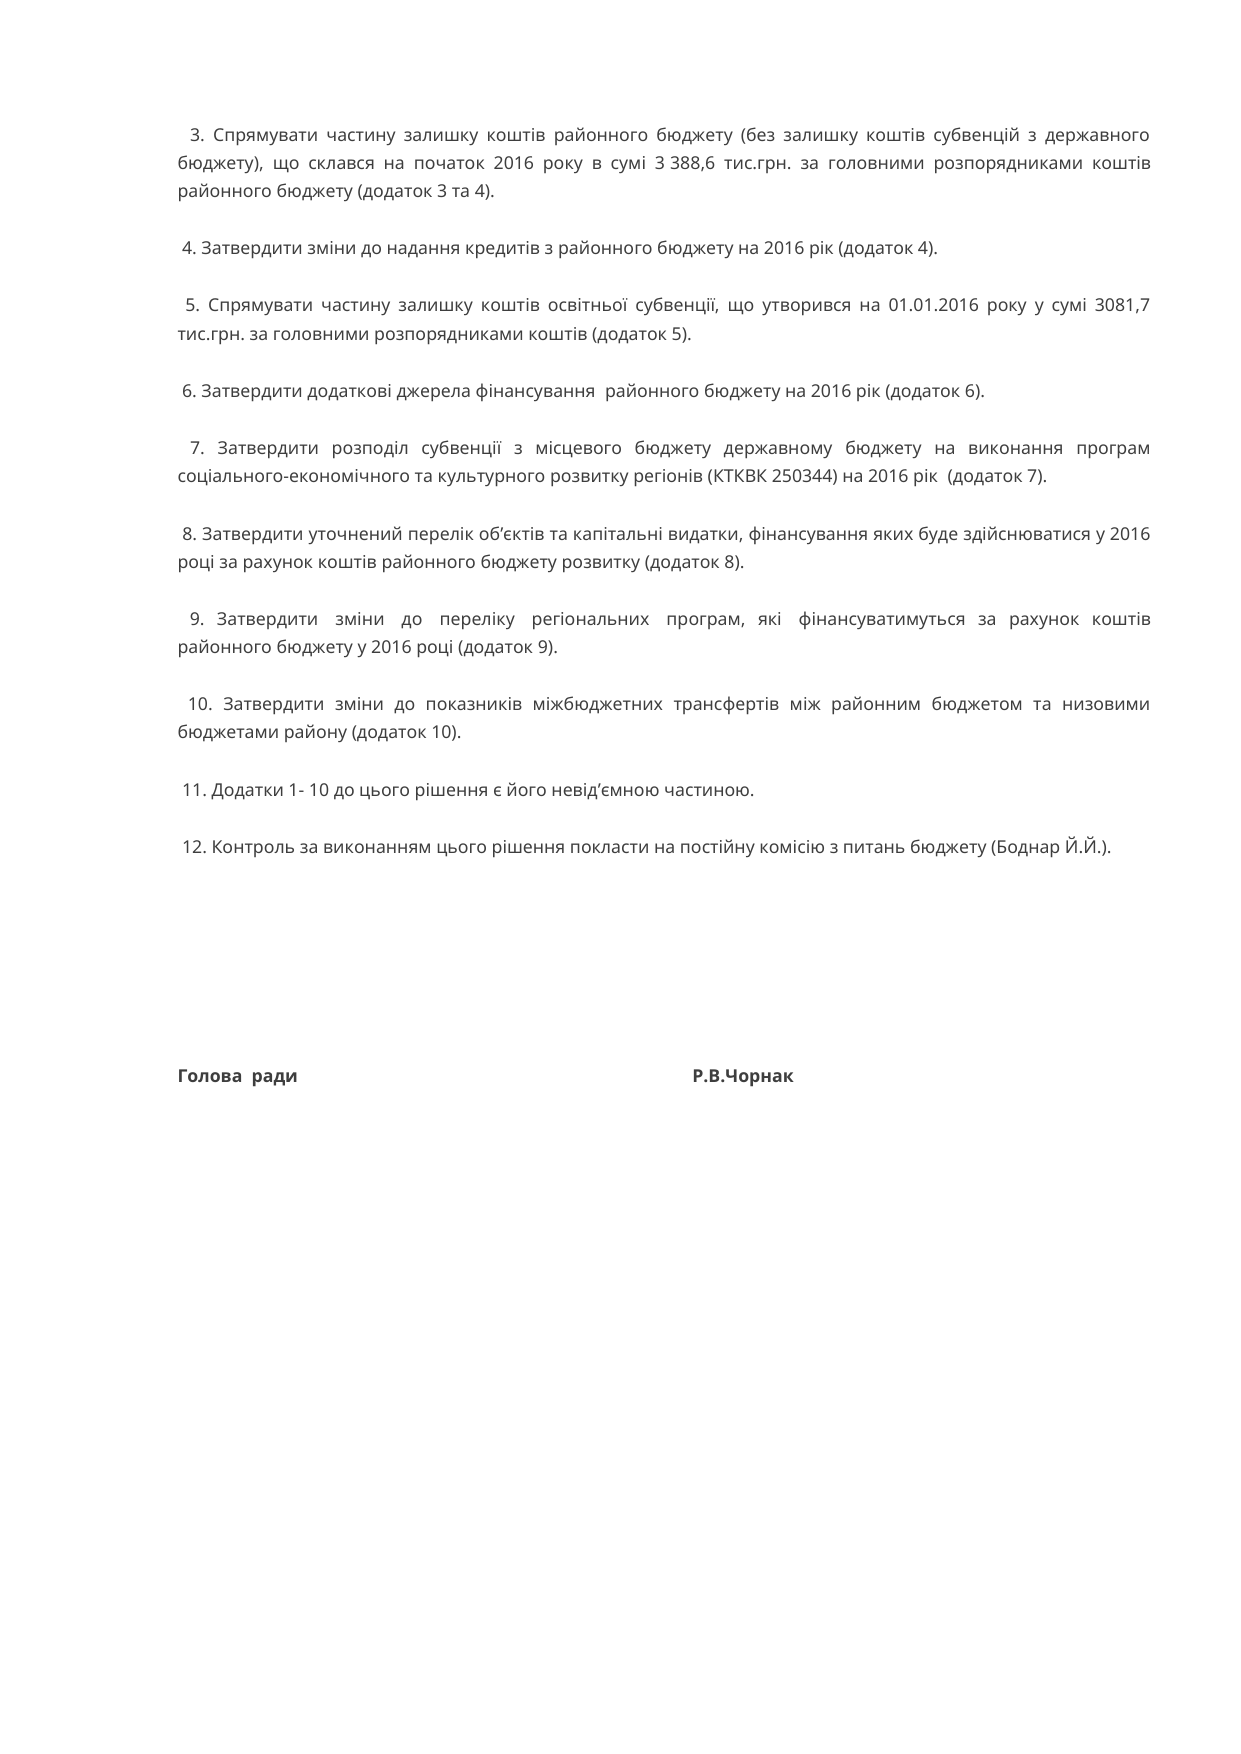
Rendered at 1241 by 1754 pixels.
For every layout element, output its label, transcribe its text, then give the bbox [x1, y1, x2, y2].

text Голова ради Р.В.Чорнак [177, 1060, 1152, 1088]
text 6. Затвердити додаткові джерела фінансування районного бюджету на 2016 рік (додаток 6). [177, 374, 1152, 402]
text 9. Затвердити зміни до переліку регіональних програм, які фінансуватимуться за рахунок коштів районного бюджету у 2016 році (додаток 9). [177, 602, 1152, 659]
text 11. Додатки 1- 10 до цього рішення є його невід’ємною частиною. [177, 773, 1152, 801]
text 7. Затвердити розподіл субвенції з місцевого бюджету державному бюджету на виконання програм соціального-економічного та культурного розвитку регіонів (КТКВК 250344) на 2016 рік (додаток 7). [177, 432, 1152, 488]
text 3. Спрямувати частину залишку коштів районного бюджету (без залишку коштів субвенцій з державного бюджету), що склався на початок 2016 року в сумі 3 388,6 тис.грн. за головними розпорядниками коштів районного бюджету (додаток 3 та 4). [177, 118, 1152, 202]
text 5. Спрямувати частину залишку коштів освітньої субвенції, що утворився на 01.01.2016 року у сумі 3081,7 тис.грн. за головними розпорядниками коштів (додаток 5). [177, 289, 1152, 345]
text 12. Контроль за виконанням цього рішення покласти на постійну комісію з питань бюджету (Боднар Й.Й.). [177, 831, 1152, 859]
text 8. Затвердити уточнений перелік об’єктів та капітальні видатки, фінансування яких буде здійснюватися у 2016 році за рахунок коштів районного бюджету розвитку (додаток 8). [177, 517, 1152, 573]
text 10. Затвердити зміни до показників міжбюджетних трансфертів між районним бюджетом та низовими бюджетами району (додаток 10). [177, 688, 1152, 744]
text 4. Затвердити зміни до надання кредитів з районного бюджету на 2016 рік (додаток 4). [177, 232, 1152, 260]
